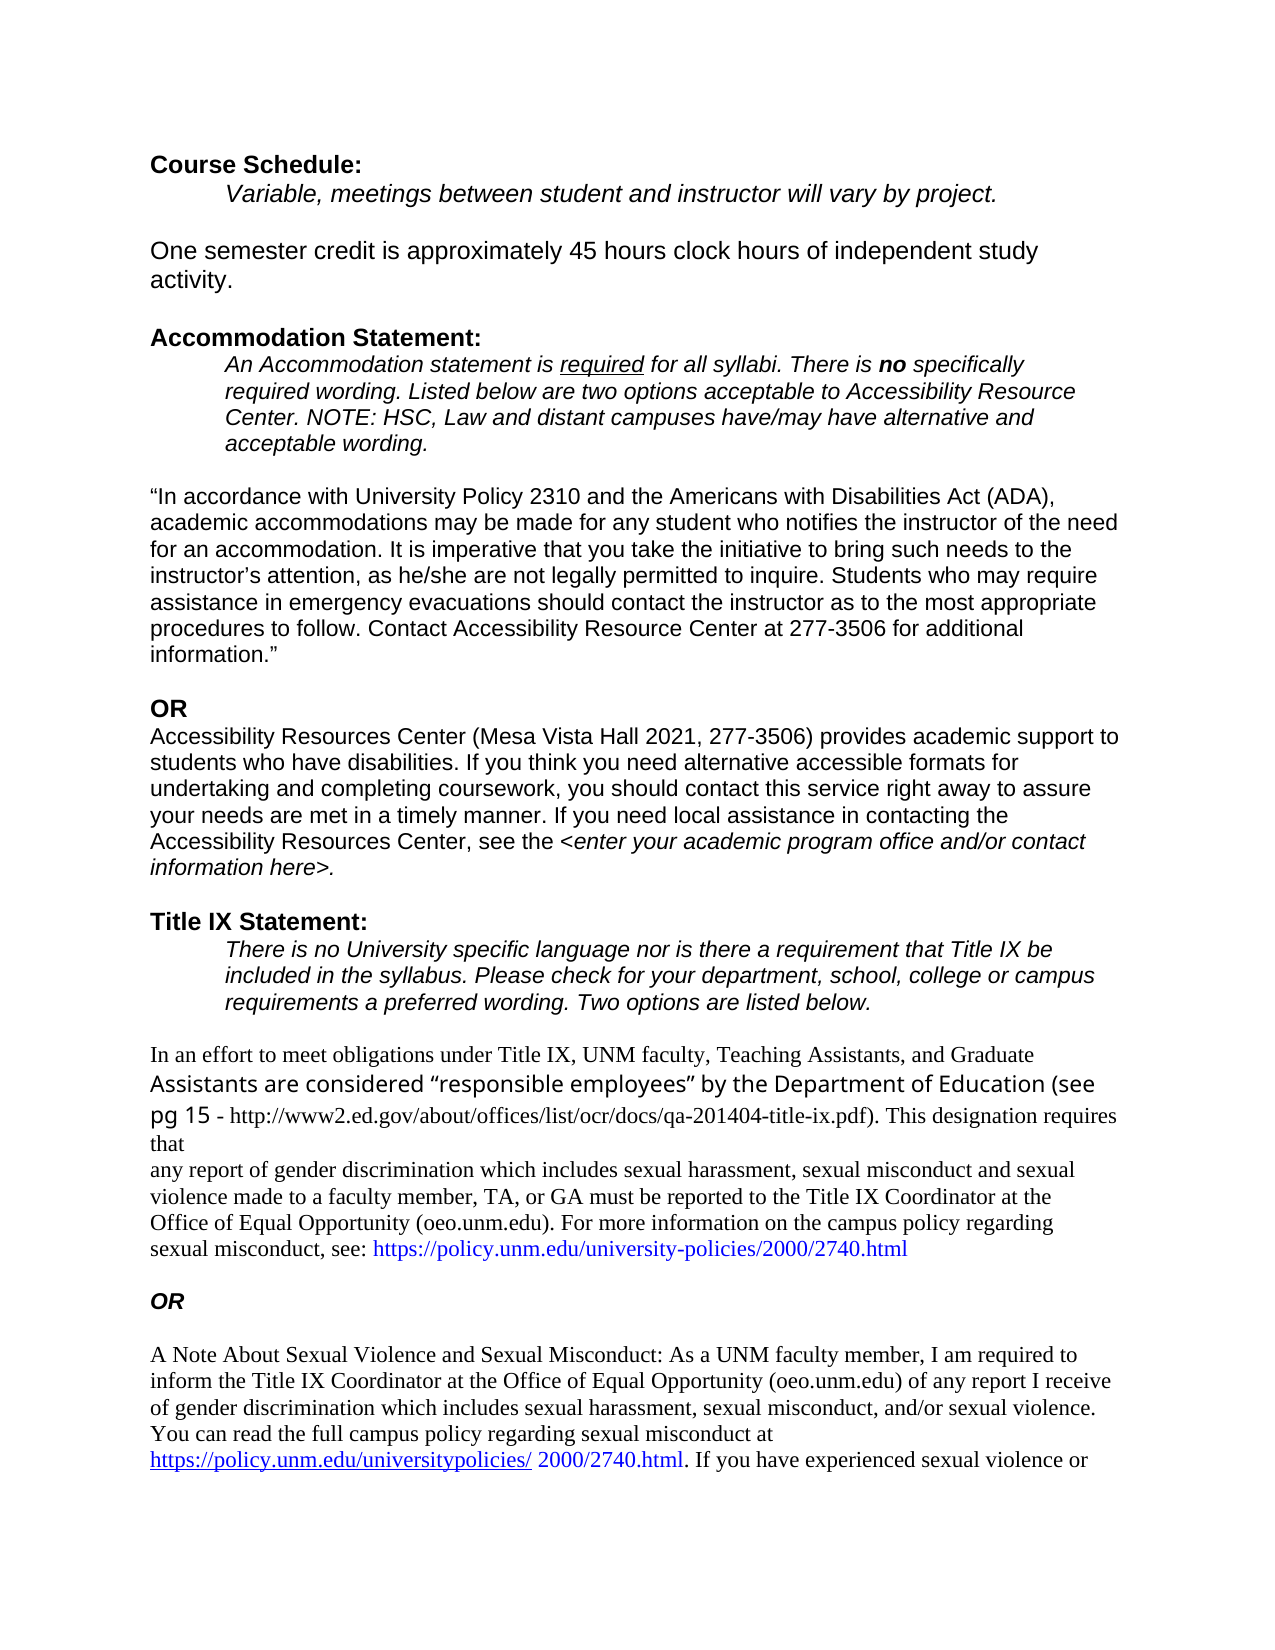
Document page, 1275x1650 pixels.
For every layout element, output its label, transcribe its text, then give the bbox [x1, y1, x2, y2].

text In an effort to meet obligations under Title IX, UNM faculty, Teaching Assistants, and Graduate [150, 1041, 1125, 1068]
text required wording. Listed below are two options acceptable to Accessibility Resource [150, 378, 1125, 404]
text Title IX Statement: [150, 907, 1125, 936]
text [150, 1341, 1125, 1473]
text OR [150, 1288, 1125, 1314]
text Accessibility Resources Center (Mesa Vista Hall 2021, 277-3506) provides academic support to students who have disabilities. If you think you need alternative accessible formats for undertaking and completing coursework, you should contact this service right away to assure your needs are met in a timely manner. If you need local assistance in contacting the Accessibility Resources Center, see the <enter your academic program office and/or contact information here>. [150, 723, 1125, 881]
text Variable, meetings between student and instructor will vary by project. [150, 179, 1125, 207]
text Accommodation Statement: [150, 322, 1125, 351]
text Office of Equal Opportunity (oeo.unm.edu). For more information on the campus policy regarding [150, 1209, 1125, 1236]
text acceptable wording. [150, 430, 1125, 457]
text One semester credit is approximately 45 hours clock hours of independent study activity. [150, 236, 1125, 294]
text An Accommodation statement is required for all syllabi. There is no specifically [150, 351, 1125, 378]
text Course Schedule: [150, 150, 1125, 179]
text any report of gender discrimination which includes sexual harassment, sexual misconduct and sexual [150, 1156, 1125, 1183]
text violence made to a faculty member, TA, or GA must be reported to the Title IX Coordinator at the [150, 1183, 1125, 1209]
text Assistants are considered “responsible employees” by the Department of Education (see pg 15 - http://www2.ed.gov/about/offices/list/ocr/docs/qa-201404-title-ix.pdf). This designation requires that [150, 1068, 1125, 1156]
text OR [150, 694, 1125, 723]
text Center. NOTE: HSC, Law and distant campuses have/may have alternative and [150, 404, 1125, 430]
text There is no University specific language nor is there a requirement that Title IX be [225, 936, 1125, 962]
text “In accordance with University Policy 2310 and the Americans with Disabilities Act (ADA), academic accommodations may be made for any student who notifies the instructor of the need for an accommodation. It is imperative that you take the initiative to bring such needs to the instructor’s attention, as he/she are not legally permitted to inquire. Students who may require assistance in emergency evacuations should contact the instructor as to the most appropriate procedures to follow. Contact Accessibility Resource Center at 277-3506 for additional information.” [150, 483, 1125, 667]
text included in the syllabus. Please check for your department, school, college or campus requirements a preferred wording. Two options are listed below. [225, 962, 1125, 1015]
text sexual misconduct, see: https://policy.unm.edu/university-policies/2000/2740.html [150, 1236, 1125, 1262]
